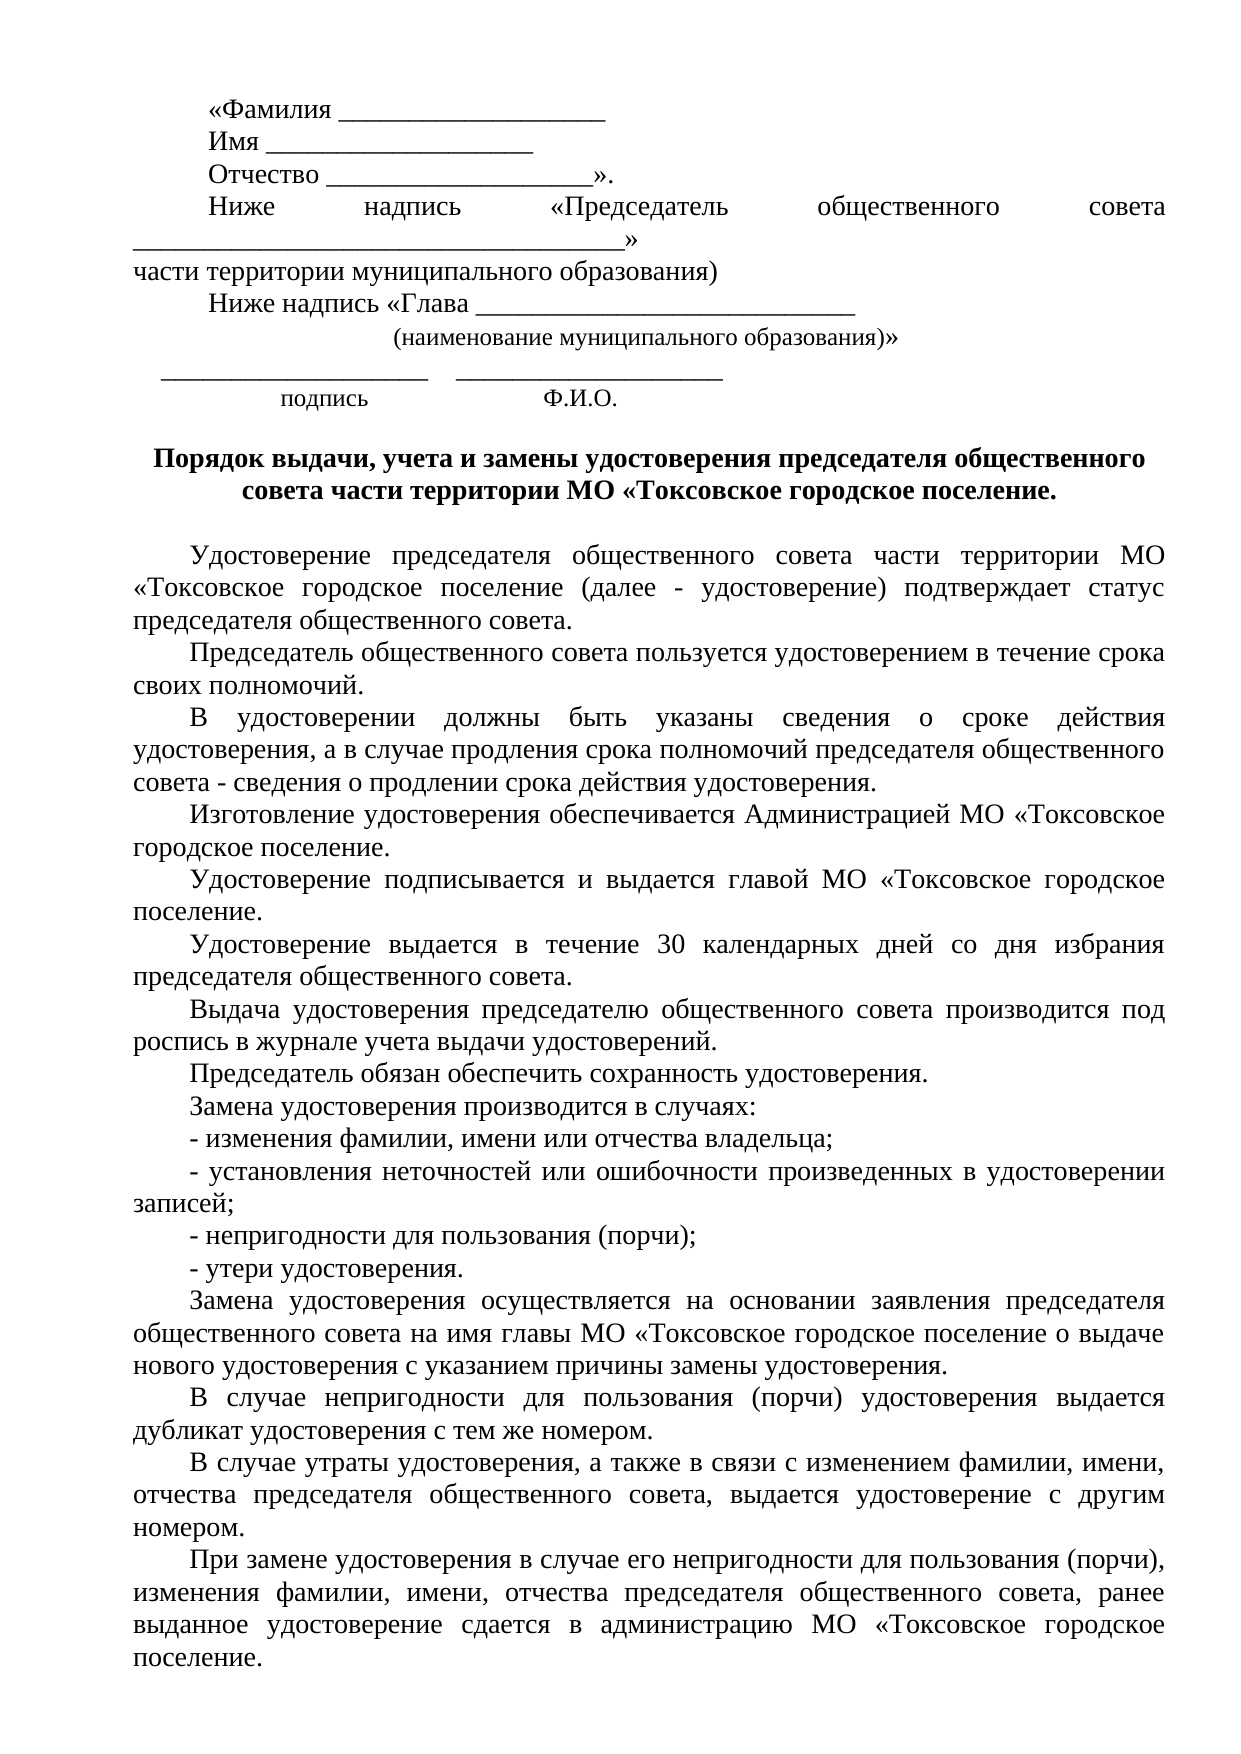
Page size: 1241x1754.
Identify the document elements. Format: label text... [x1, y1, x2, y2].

text Замена удостоверения производится в случаях: [133, 1089, 1167, 1121]
text Удостоверение выдается в течение 30 календарных дней со дня избрания председателя общественного совета. [133, 927, 1167, 992]
text Порядок выдачи, учета и замены удостоверения председателя общественного совета части территории МО «Токсовское городское поселение. [133, 441, 1167, 506]
text - установления неточностей или ошибочности произведенных в удостоверении записей; [133, 1154, 1167, 1218]
text Замена удостоверения осуществляется на основании заявления председателя общественного совета на имя главы МО «Токсовское городское поселение о выдаче нового удостоверения с указанием причины замены удостоверения. [133, 1283, 1167, 1380]
text Выдача удостоверения председателю общественного совета производится под роспись в журнале учета выдачи удостоверений. [133, 992, 1167, 1056]
text - непригодности для пользования (порчи); [133, 1218, 1167, 1251]
text части территории муниципального образования) [133, 254, 1167, 286]
text Председатель общественного совета пользуется удостоверением в течение срока своих полномочий. [133, 635, 1167, 700]
text Удостоверение председателя общественного совета части территории МО «Токсовское городское поселение (далее - удостоверение) подтверждает статус председателя общественного совета. [133, 538, 1167, 635]
text «Фамилия ___________________ [133, 92, 1167, 124]
text - утери удостоверения. [133, 1251, 1167, 1283]
text В удостоверении должны быть указаны сведения о сроке действия удостоверения, а в случае продления срока полномочий председателя общественного совета - сведения о продлении срока действия удостоверения. [133, 700, 1167, 797]
text При замене удостоверения в случае его непригодности для пользования (порчи), изменения фамилии, имени, отчества председателя общественного совета, ранее выданное удостоверение сдается в администрацию МО «Токсовское городское поселение. [133, 1542, 1167, 1672]
text подпись Ф.И.О. [133, 383, 1167, 412]
text Председатель обязан обеспечить сохранность удостоверения. [133, 1056, 1167, 1089]
text Отчество ___________________». [133, 157, 1167, 189]
text Удостоверение подписывается и выдается главой МО «Токсовское городское поселение. [133, 862, 1167, 927]
text Ниже надпись «Глава ___________________________ [133, 286, 1167, 319]
text В случае утраты удостоверения, а также в связи с изменением фамилии, имени, отчества председателя общественного совета, выдается удостоверение с другим номером. [133, 1445, 1167, 1542]
text - изменения фамилии, имени или отчества владельца; [133, 1121, 1167, 1154]
text (наименование муниципального образования)» [133, 319, 1167, 351]
text Имя ___________________ [133, 124, 1167, 157]
text Ниже надпись «Председатель общественного совета ___________________________________» [133, 189, 1167, 254]
text Изготовление удостоверения обеспечивается Администрацией МО «Токсовское городское поселение. [133, 797, 1167, 862]
text В случае непригодности для пользования (порчи) удостоверения выдается дубликат удостоверения с тем же номером. [133, 1380, 1167, 1445]
text ___________________ ___________________ [133, 351, 1167, 383]
